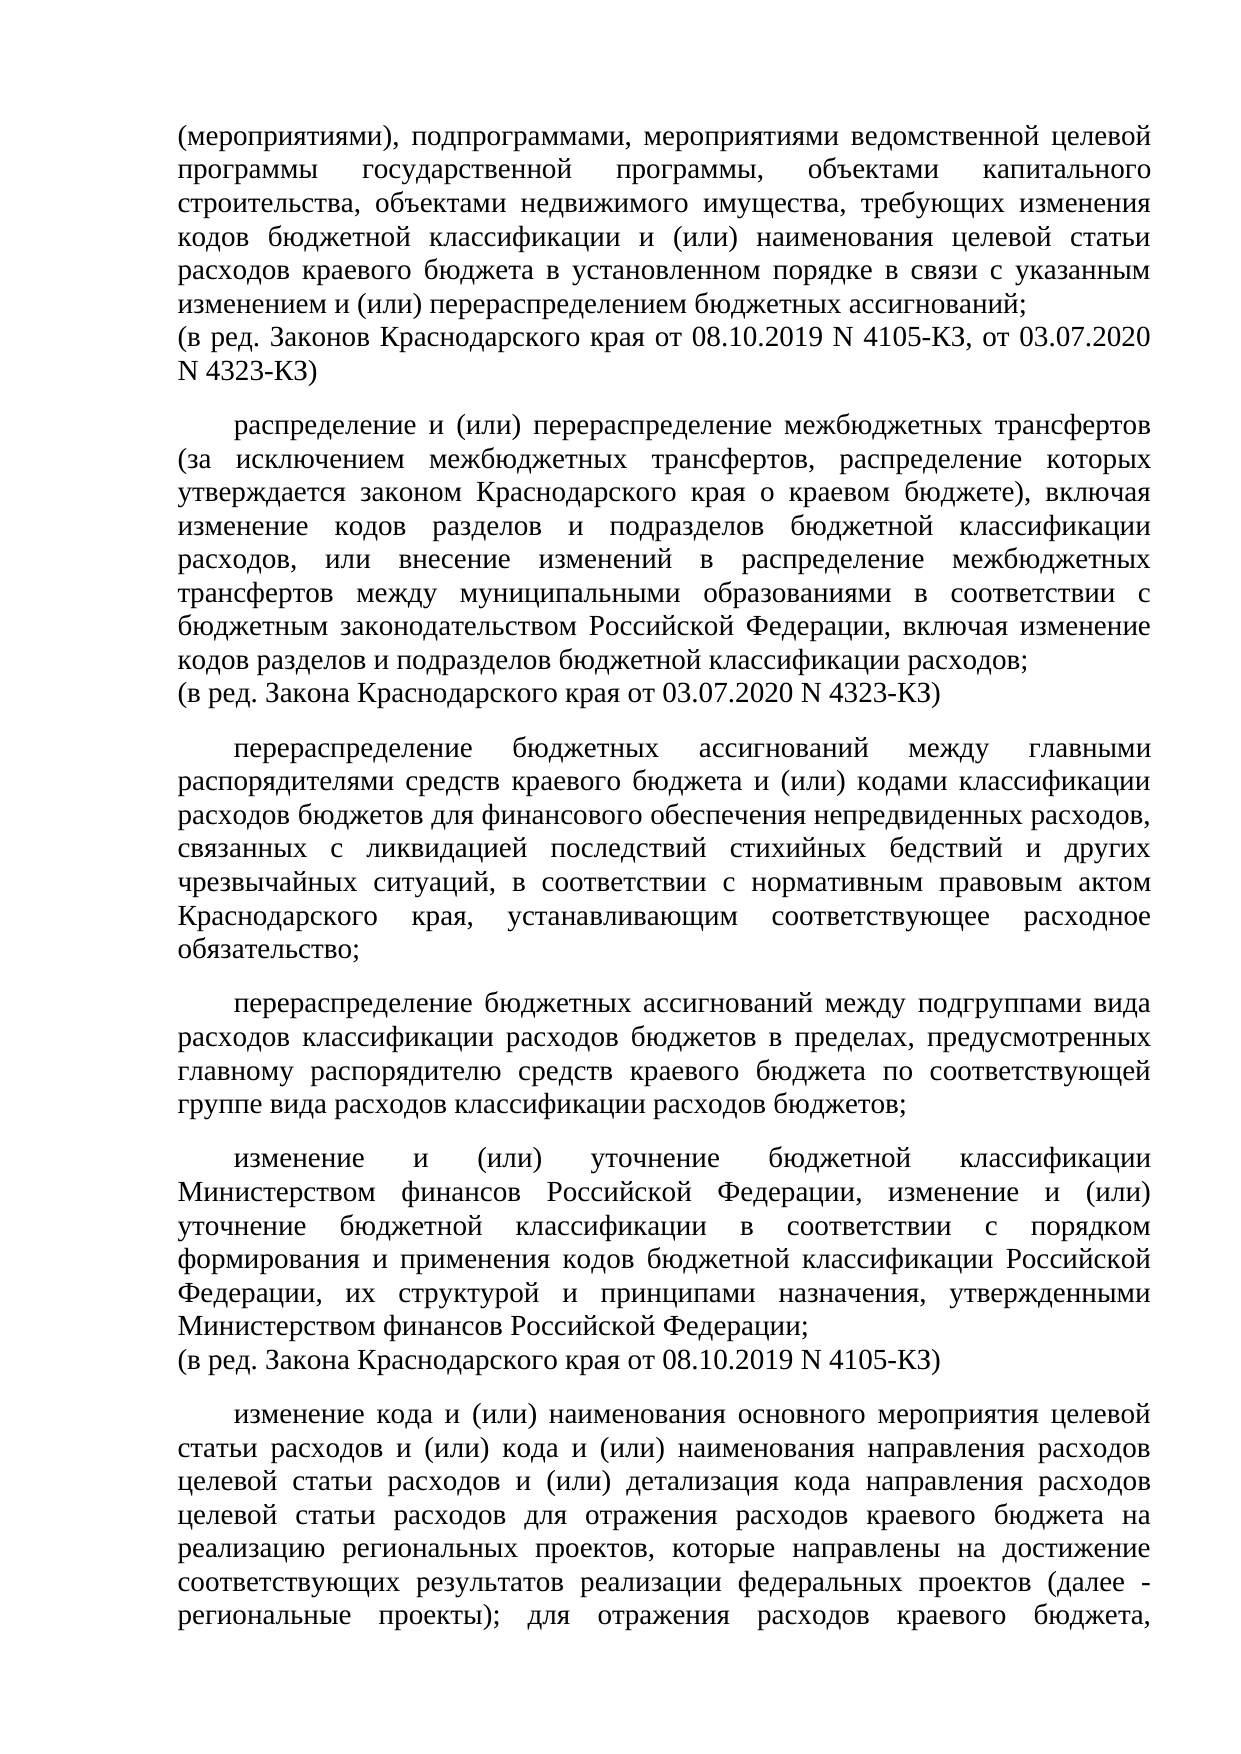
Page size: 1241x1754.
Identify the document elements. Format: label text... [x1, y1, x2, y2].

text (в ред. Закона Краснодарского края от 08.10.2019 N 4105-КЗ) [177, 1342, 1152, 1375]
text распределение и (или) перераспределение межбюджетных трансфертов (за исключением межбюджетных трансфертов, распределение которых утверждается законом Краснодарского края о краевом бюджете), включая изменение кодов разделов и подразделов бюджетной классификации расходов, или внесение изменений в распределение межбюджетных трансфертов между муниципальными образованиями в соответствии с бюджетным законодательством Российской Федерации, включая изменение кодов разделов и подразделов бюджетной классификации расходов; [177, 407, 1152, 676]
text перераспределение бюджетных ассигнований между главными распорядителями средств краевого бюджета и (или) кодами классификации расходов бюджетов для финансового обеспечения непредвиденных расходов, связанных с ликвидацией последствий стихийных бедствий и других чрезвычайных ситуаций, в соответствии с нормативным правовым актом Краснодарского края, устанавливающим соответствующее расходное обязательство; [177, 730, 1152, 965]
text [177, 118, 1152, 319]
text перераспределение бюджетных ассигнований между подгруппами вида расходов классификации расходов бюджетов в пределах, предусмотренных главному распорядителю средств краевого бюджета по соответствующей группе вида расходов классификации расходов бюджетов; [177, 986, 1152, 1120]
text (в ред. Законов Краснодарского края от 08.10.2019 N 4105-КЗ, от 03.07.2020 N 4323-КЗ) [177, 319, 1152, 386]
text (в ред. Закона Краснодарского края от 03.07.2020 N 4323-КЗ) [177, 676, 1152, 709]
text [177, 1396, 1152, 1631]
text изменение и (или) уточнение бюджетной классификации Министерством финансов Российской Федерации, изменение и (или) уточнение бюджетной классификации в соответствии с порядком формирования и применения кодов бюджетной классификации Российской Федерации, их структурой и принципами назначения, утвержденными Министерством финансов Российской Федерации; [177, 1141, 1152, 1342]
